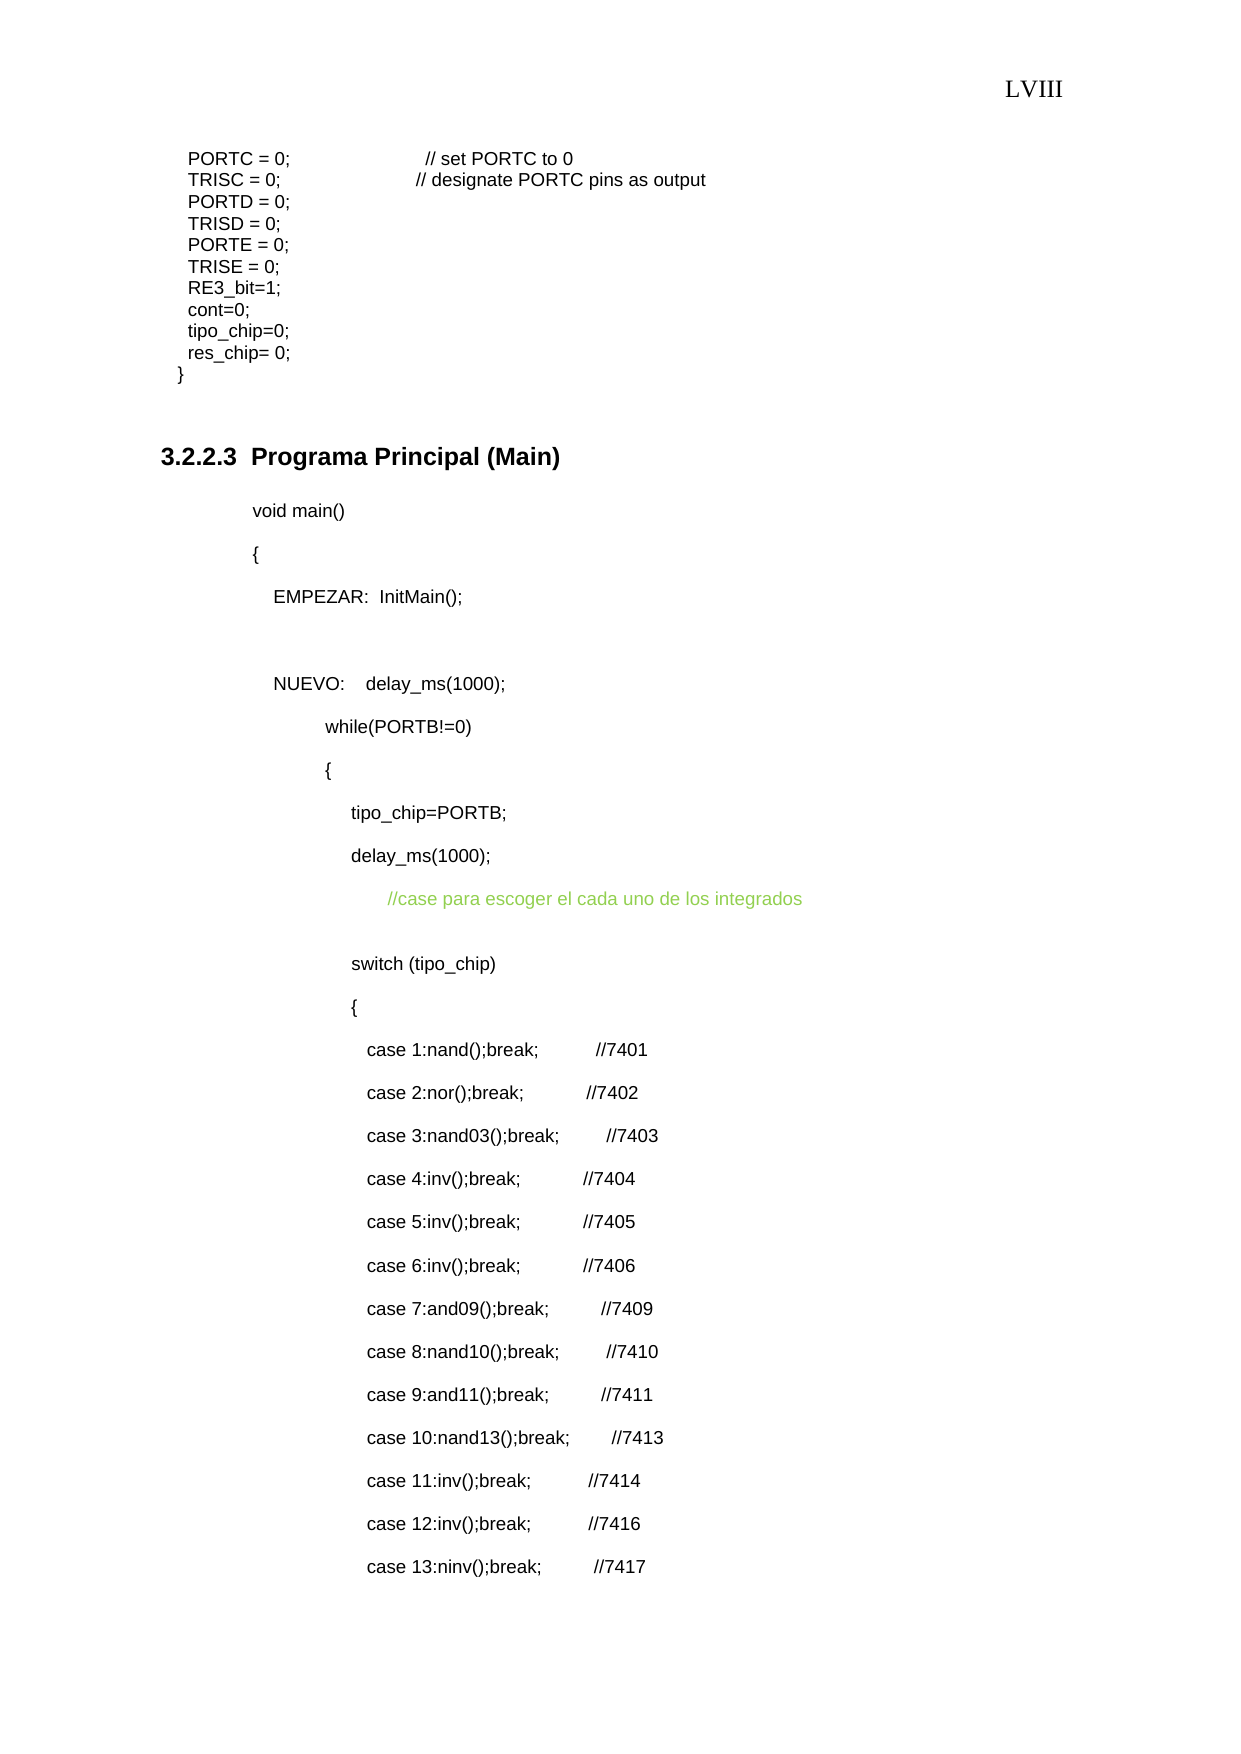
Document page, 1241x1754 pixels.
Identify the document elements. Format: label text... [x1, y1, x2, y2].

text case 6:inv();break; //7406 [252, 1254, 1063, 1276]
text TRISE = 0; [177, 255, 1063, 277]
text case 5:inv();break; //7405 [252, 1211, 1063, 1233]
text delay_ms(1000); [252, 845, 1063, 866]
text RE3_bit=1; [177, 277, 1063, 298]
text NUEVO: delay_ms(1000); [252, 672, 1063, 694]
text { [252, 758, 1063, 780]
text void main() [252, 500, 1063, 521]
text { [252, 543, 1063, 564]
text } [177, 363, 1063, 385]
text PORTD = 0; [177, 191, 1063, 212]
text case 11:inv();break; //7414 [252, 1470, 1063, 1492]
text switch (tipo_chip) [252, 953, 1063, 974]
text case 13:ninv();break; //7417 [252, 1556, 1063, 1578]
text case 1:nand();break; //7401 [252, 1039, 1063, 1060]
text PORTC = 0; // set PORTC to 0 [177, 148, 1063, 169]
text cont=0; [177, 298, 1063, 320]
text case 2:nor();break; //7402 [252, 1082, 1063, 1103]
text case 10:nand13();break; //7413 [252, 1427, 1063, 1448]
text res_chip= 0; [177, 342, 1063, 363]
text case 3:nand03();break; //7403 [252, 1125, 1063, 1147]
text tipo_chip=0; [177, 320, 1063, 342]
text tipo_chip=PORTB; [252, 802, 1063, 823]
text PORTE = 0; [177, 234, 1063, 255]
text TRISD = 0; [177, 212, 1063, 234]
text 3.2.2.3 Programa Principal (Main) [140, 442, 1063, 471]
text case 4:inv();break; //7404 [252, 1168, 1063, 1190]
text case 9:and11();break; //7411 [252, 1384, 1063, 1405]
text case 12:inv();break; //7416 [252, 1513, 1063, 1535]
text case 8:nand10();break; //7410 [252, 1341, 1063, 1362]
text case 7:and09();break; //7409 [252, 1298, 1063, 1319]
text while(PORTB!=0) [252, 715, 1063, 737]
text //case para escoger el cada uno de los integrados [177, 888, 1063, 909]
text TRISC = 0; // designate PORTC pins as output [177, 169, 1063, 191]
text { [252, 996, 1063, 1017]
text EMPEZAR: InitMain(); [252, 586, 1063, 608]
